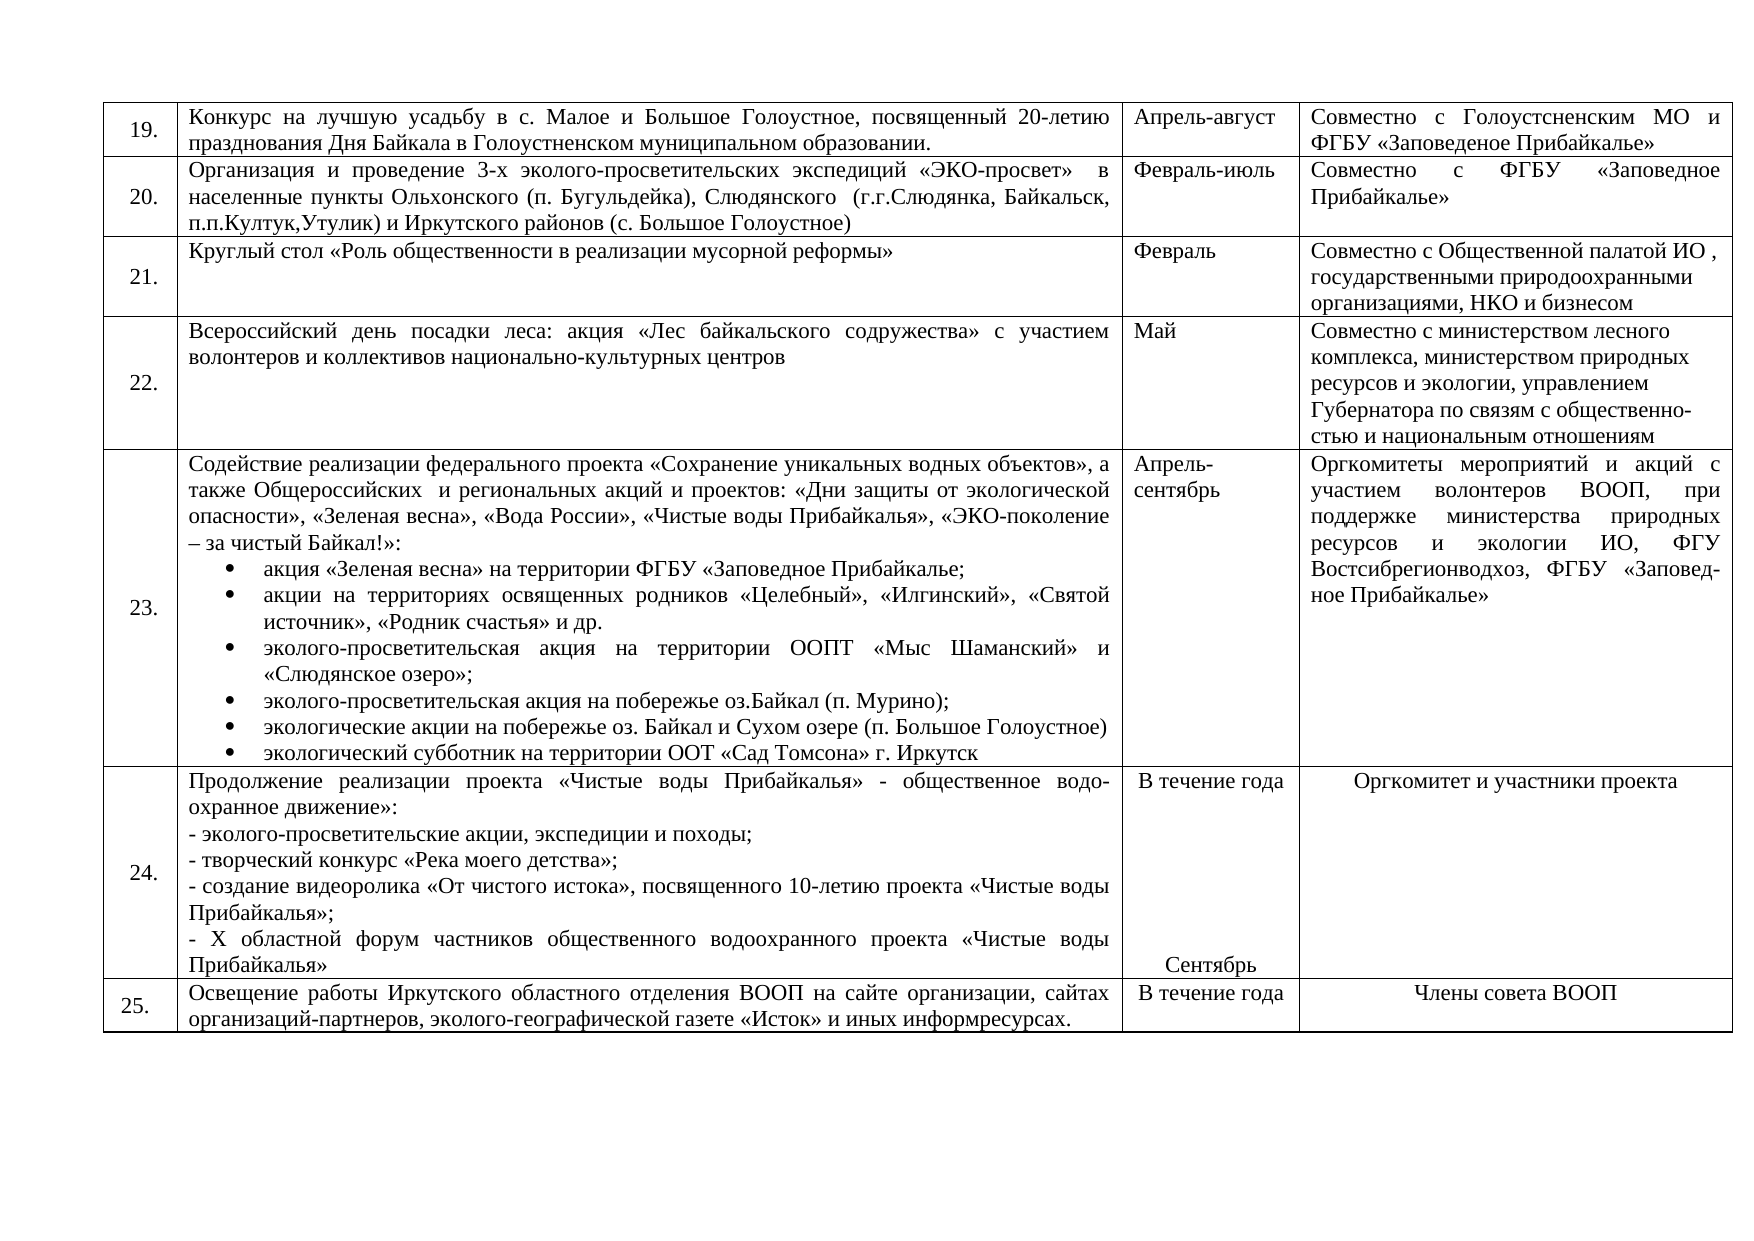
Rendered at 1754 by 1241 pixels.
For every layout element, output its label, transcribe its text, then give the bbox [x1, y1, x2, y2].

table_cell Февраль [1123, 237, 1299, 316]
table_cell Апрель-август [1123, 103, 1299, 156]
table_cell Апрель-сентябрь [1123, 450, 1299, 766]
table_cell Май [1123, 317, 1299, 448]
table_cell [104, 450, 177, 766]
table_cell Продолжение реализации проекта «Чистые воды Прибайкалья» - общественное водо-охранное движение»: - эколого-просветительские акции, экспедиции и походы; - творческий конкурс «Река моего детства»; - создание видеоролика «От чистого истока», посвященного 10-летию проекта «Чистые воды Прибайкалья»; - X областной форум частников общественного водоохранного проекта «Чистые воды Прибайкалья» [178, 767, 1122, 978]
table_cell Оргкомитеты мероприятий и акций с участием волонтеров ВООП, при поддержке министерства природных ресурсов и экологии ИО, ФГУ Востсибрегионводхоз, ФГБУ «Заповед-ное Прибайкалье» [1300, 450, 1732, 766]
table_cell В течение года [1123, 979, 1299, 1031]
table_cell Всероссийский день посадки леса: акция «Лес байкальского содружества» с участием волонтеров и коллективов национально-культурных центров [178, 317, 1122, 448]
table_cell Совместно с министерством лесного комплекса, министерством природных ресурсов и экологии, управлением Губернатора по связям с общественно-стью и национальным отношениям [1300, 317, 1732, 448]
table_cell Конкурс на лучшую усадьбу в с. Малое и Большое Голоустное, посвященный 20-летию празднования Дня Байкала в Голоустненском муниципальном образовании. [178, 103, 1122, 156]
table_cell Совместно с ФГБУ «Заповедное Прибайкалье» [1300, 157, 1732, 236]
table_cell Совместно с Голоустсненским МО и ФГБУ «Заповеденое Прибайкалье» [1300, 103, 1732, 156]
table_cell [104, 103, 177, 156]
table_cell [104, 979, 177, 1031]
table_cell [104, 237, 177, 316]
table_cell Круглый стол «Роль общественности в реализации мусорной реформы» [178, 237, 1122, 316]
table_cell В течение года Сентябрь [1123, 767, 1299, 978]
table_cell Совместно с Общественной палатой ИО , государственными природоохранными организациями, НКО и бизнесом [1300, 237, 1732, 316]
table_cell [104, 317, 177, 448]
table_cell [104, 767, 177, 978]
table_cell Освещение работы Иркутского областного отделения ВООП на сайте организации, сайтах организаций-партнеров, эколого-географической газете «Исток» и иных информресурсах. [178, 979, 1122, 1031]
table_cell [104, 157, 177, 236]
table_cell Организация и проведение 3-х эколого-просветительских экспедиций «ЭКО-просвет» в населенные пункты Ольхонского (п. Бугульдейка), Слюдянского (г.г.Слюдянка, Байкальск, п.п.Култук,Утулик) и Иркутского районов (с. Большое Голоустное) [178, 157, 1122, 236]
table_cell Оргкомитет и участники проекта [1300, 767, 1732, 978]
table_cell Члены совета ВООП [1300, 979, 1732, 1031]
table_cell Февраль-июль [1123, 157, 1299, 236]
table_cell Содействие реализации федерального проекта «Сохранение уникальных водных объектов», а также Общероссийских и региональных акций и проектов: «Дни защиты от экологической опасности», «Зеленая весна», «Вода России», «Чистые воды Прибайкалья», «ЭКО-поколение – за чистый Байкал!»: акция «Зеленая весна» на территории ФГБУ «Заповедное Прибайкалье; акции на территориях освященных родников «Целебный», «Илгинский», «Святой источник», «Родник счастья» и др. эколого-просветительская акция на территории ООПТ «Мыс Шаманский» и «Слюдянское озеро»; эколого-просветительская акция на побережье оз.Байкал (п. Мурино); экологические акции на побережье оз. Байкал и Сухом озере (п. Большое Голоустное) экологический субботник на территории ООТ «Сад Томсона» г. Иркутск [178, 450, 1122, 766]
